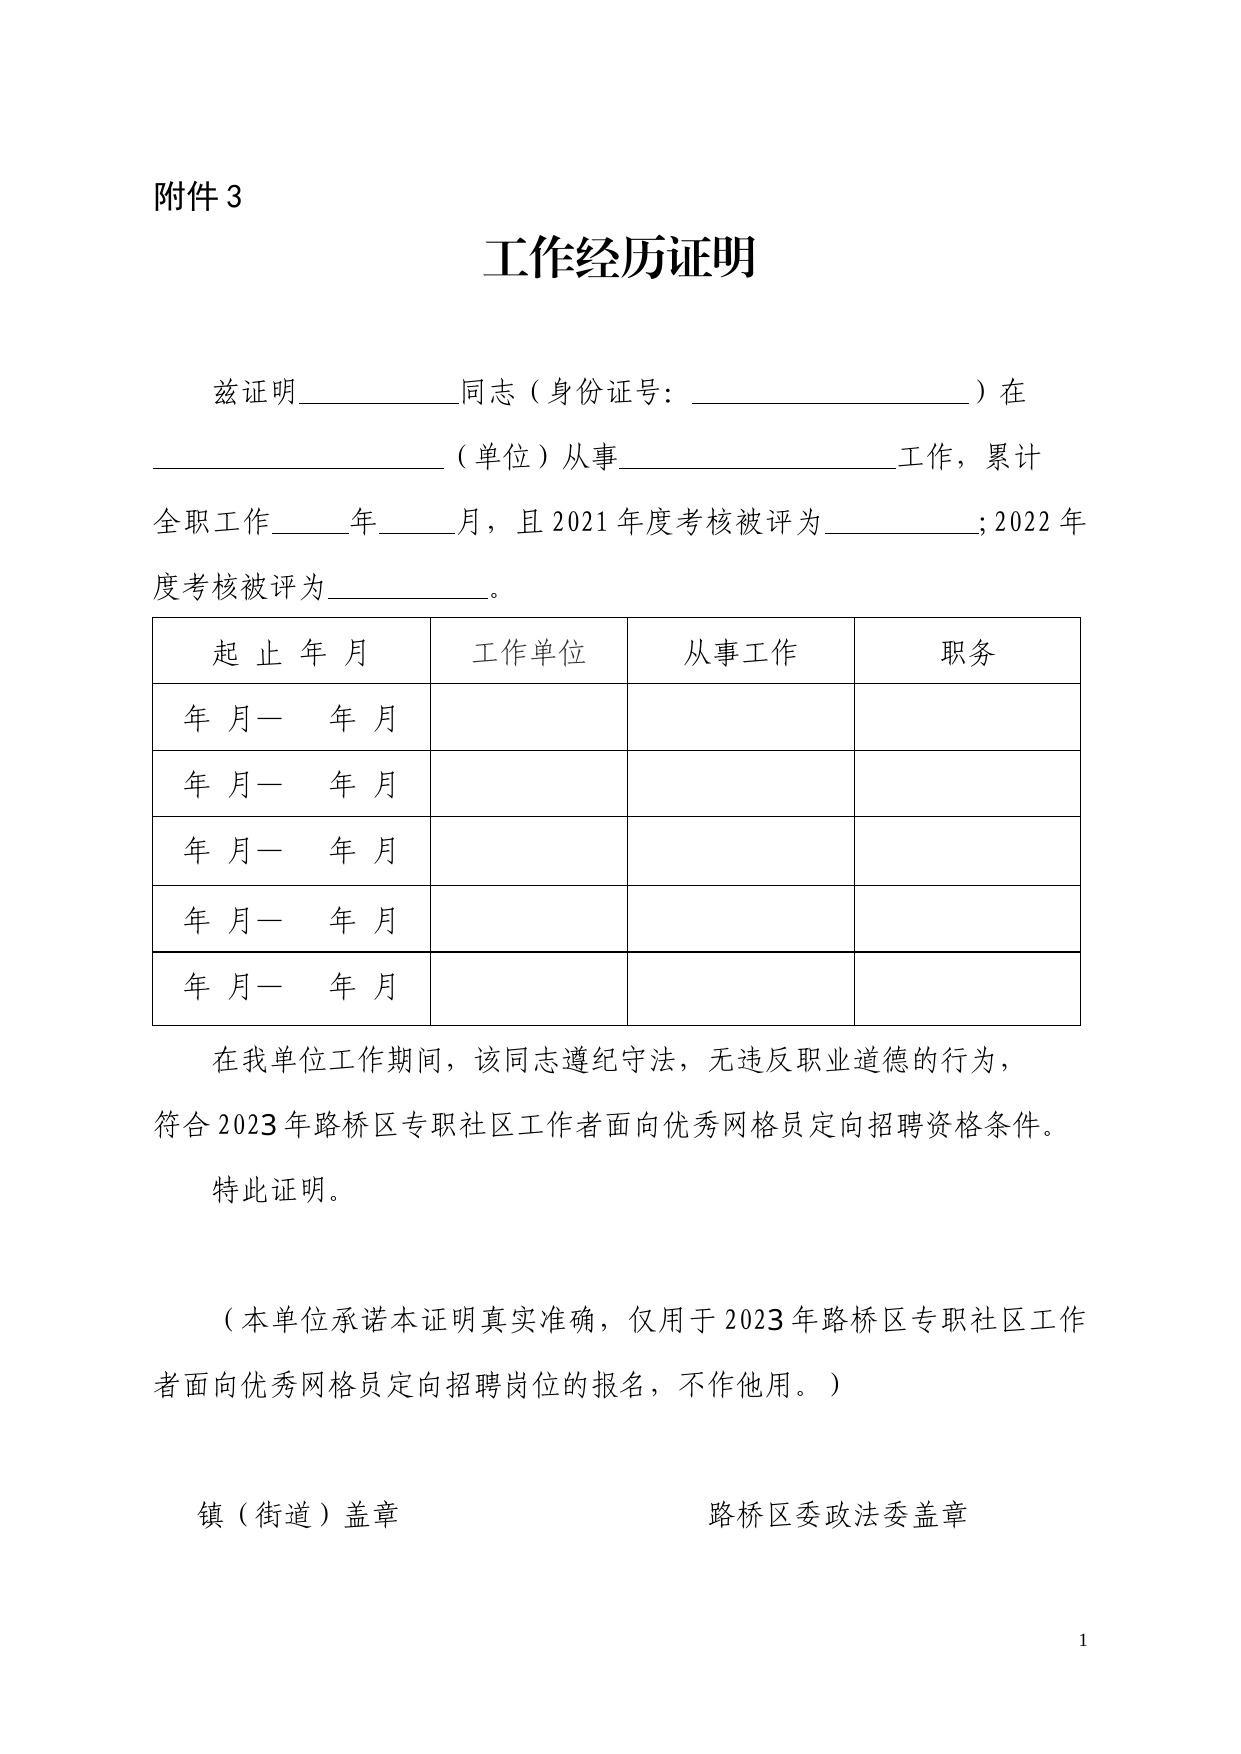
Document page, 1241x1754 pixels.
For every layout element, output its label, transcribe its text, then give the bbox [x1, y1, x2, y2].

text 兹证明 同志（身份证号： ）在 [152, 357, 1088, 422]
table_cell [855, 817, 1080, 885]
table_cell [431, 817, 627, 885]
table_cell [855, 953, 1080, 1025]
table_cell [431, 751, 627, 816]
table_cell 年 月— 年 月 [153, 817, 430, 885]
text 工作经历证明 [152, 227, 1088, 292]
text 在我单位工作期间，该同志遵纪守法，无违反职业道德的行为， [152, 1026, 1088, 1091]
text 特此证明。 [152, 1156, 1088, 1221]
table_cell [628, 817, 854, 885]
table_cell [855, 751, 1080, 816]
text （单位）从事 工作，累计 [152, 422, 1088, 487]
table_cell [628, 953, 854, 1025]
table_header 从事工作 [628, 618, 854, 683]
table_cell [855, 886, 1080, 951]
text 符合2023年路桥区专职社区工作者面向优秀网格员定向招聘资格条件。 [152, 1091, 1088, 1156]
table_header 起 止 年 月 [153, 618, 430, 683]
table_cell [431, 684, 627, 749]
table_cell 年 月— 年 月 [153, 886, 430, 951]
table_cell [431, 886, 627, 951]
table_cell [855, 684, 1080, 749]
text （本单位承诺本证明真实准确，仅用于2023年路桥区专职社区工作者面向优秀网格员定向招聘岗位的报名，不作他用。） [152, 1286, 1088, 1416]
table_header 职务 [855, 618, 1080, 683]
table_cell 年 月— 年 月 [153, 953, 430, 1025]
text 全职工作 年 月，且2021年度考核被评为 ;2022年度考核被评为 。 [152, 487, 1088, 617]
table_cell 年 月— 年 月 [153, 751, 430, 816]
table_cell [628, 751, 854, 816]
table_header 工作单位 [431, 618, 627, 683]
text 镇（街道）盖章 路桥区委政法委盖章 [152, 1481, 1088, 1546]
table_cell [431, 953, 627, 1025]
table_cell [628, 684, 854, 749]
table_cell 年 月— 年 月 [153, 684, 430, 749]
text 附件3 [152, 162, 1088, 227]
table_cell [628, 886, 854, 951]
